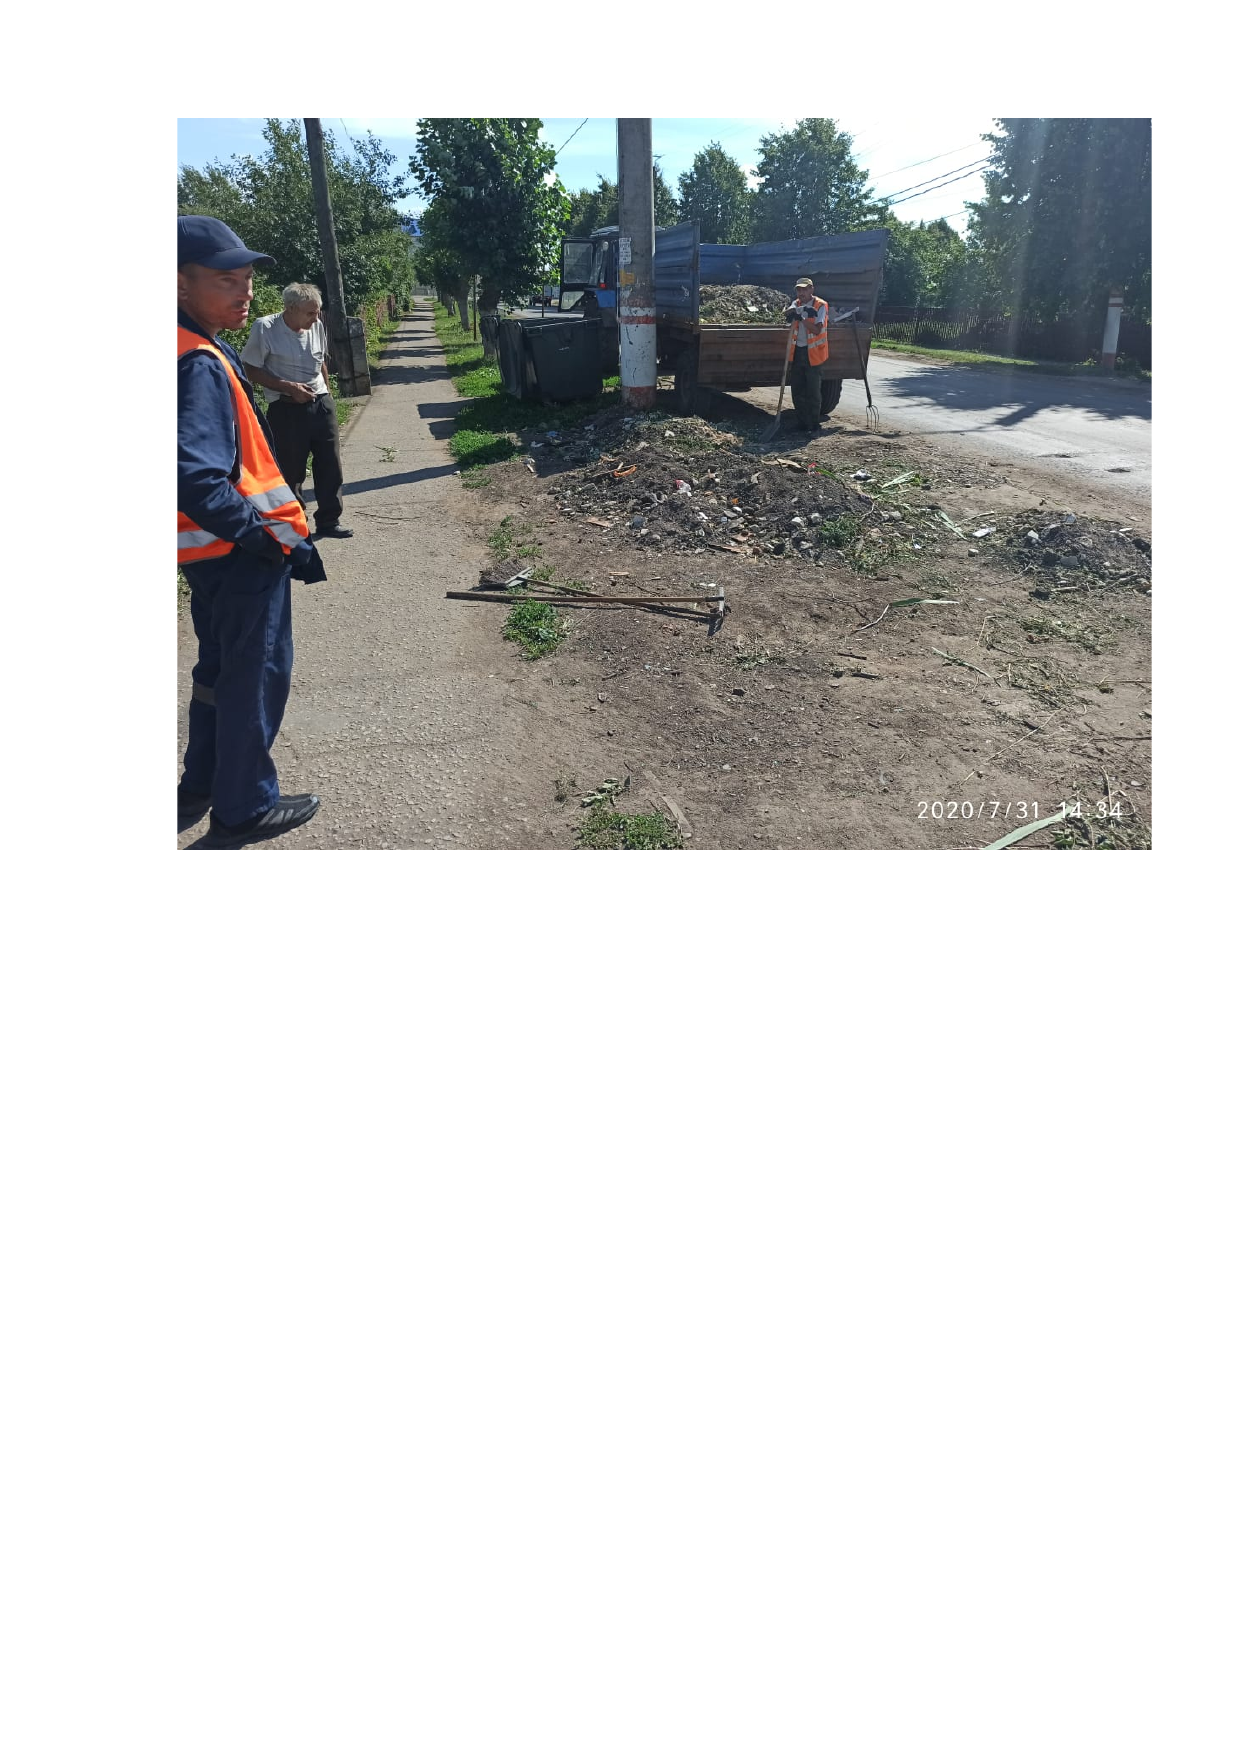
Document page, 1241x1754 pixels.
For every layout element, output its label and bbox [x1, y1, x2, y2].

picture [177, 118, 1152, 850]
